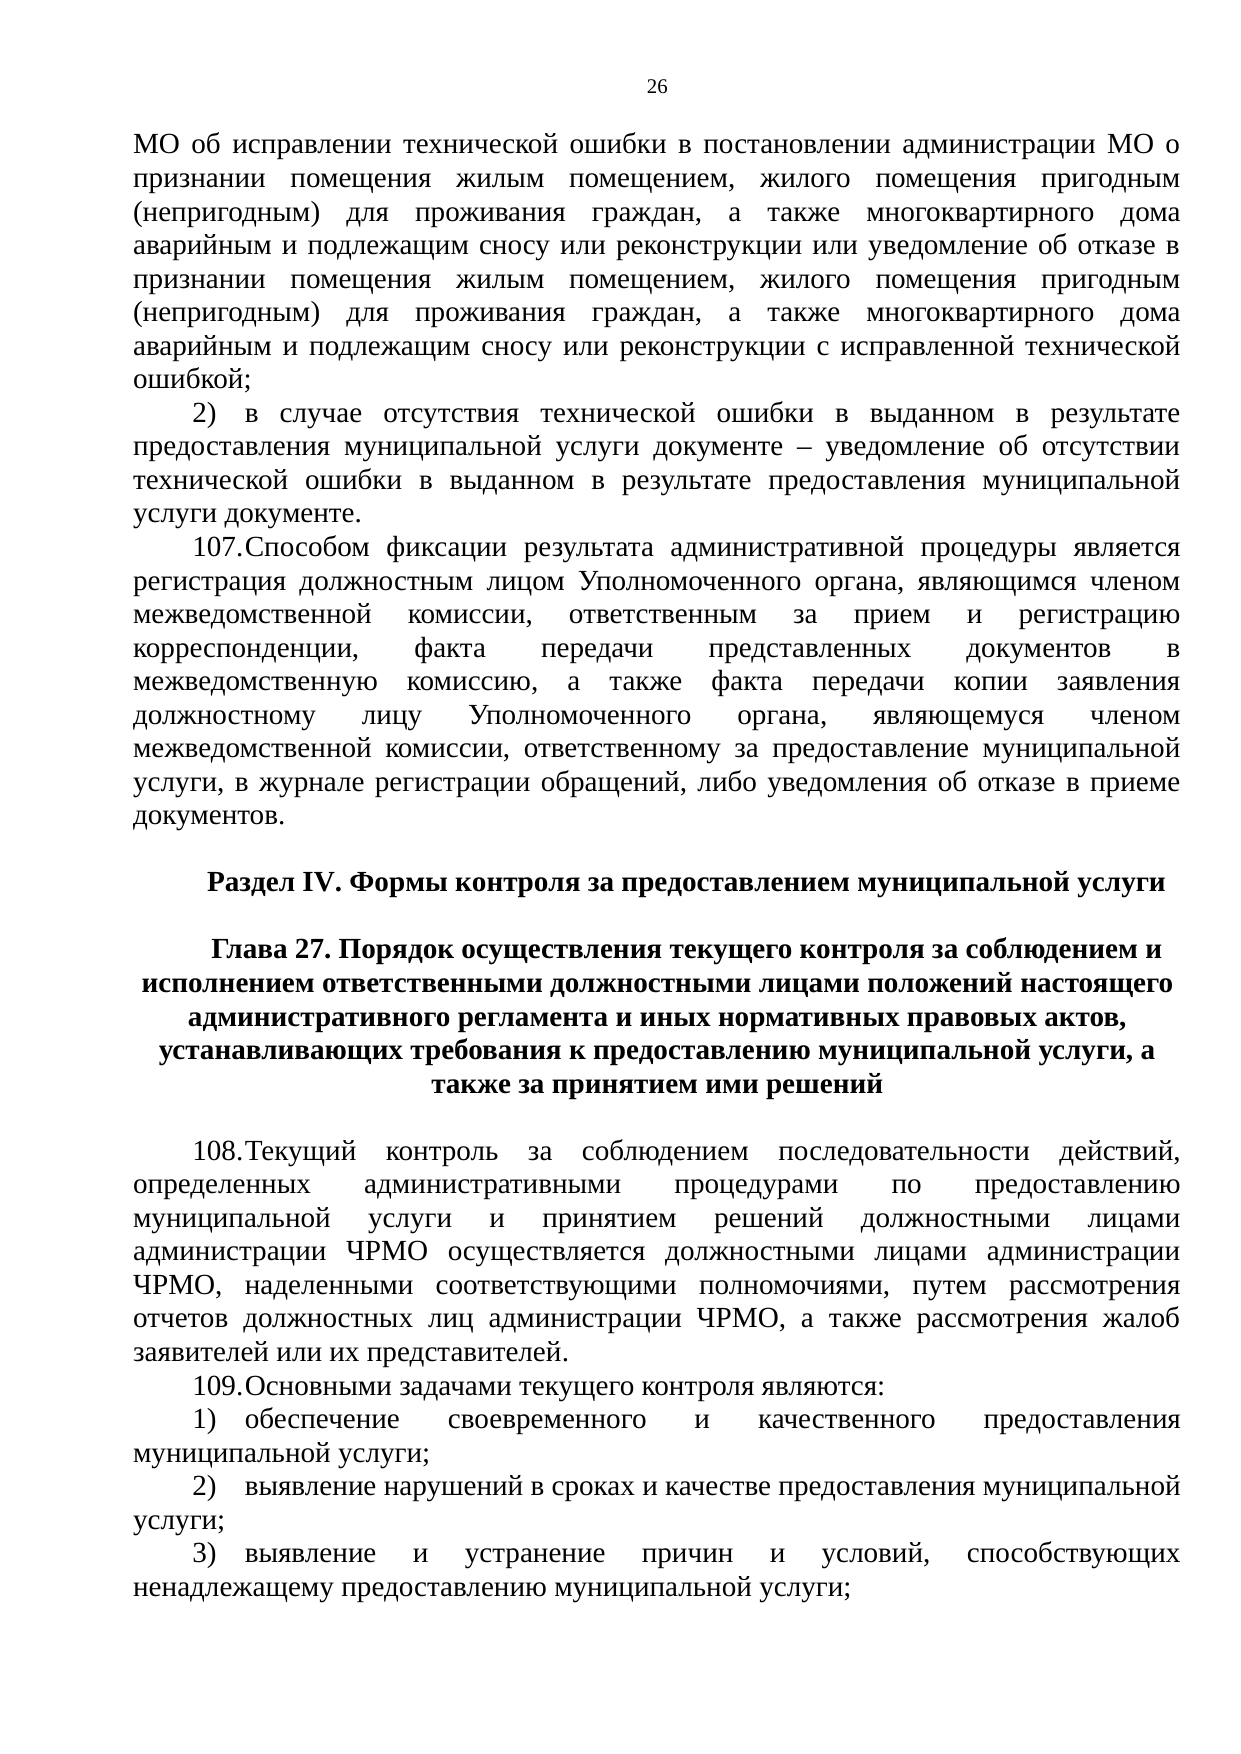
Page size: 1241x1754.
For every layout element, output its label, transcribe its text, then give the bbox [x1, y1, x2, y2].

list обеспечение своевременного и качественного предоставления муниципальной услуги; [133, 1401, 1181, 1468]
list выявление нарушений в сроках и качестве предоставления муниципальной услуги; [133, 1468, 1181, 1535]
list Способом фиксации результата административной процедуры является регистрация должностным лицом Уполномоченного органа, являющимся членом межведомственной комиссии, ответственным за прием и регистрацию корреспонденции, факта передачи представленных документов в межведомственную комиссию, а также факта передачи копии заявления должностному лицу Уполномоченного органа, являющемуся членом межведомственной комиссии, ответственному за предоставление муниципальной услуги, в журнале регистрации обращений, либо уведомления об отказе в приеме документов. [133, 529, 1181, 831]
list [133, 127, 1181, 395]
text Глава 27. Порядок осуществления текущего контроля за соблюдением и исполнением ответственными должностными лицами положений настоящего административного регламента и иных нормативных правовых актов, устанавливающих требования к предоставлению муниципальной услуги, а также за принятием ими решений [133, 932, 1181, 1099]
list Основными задачами текущего контроля являются: [133, 1368, 1181, 1401]
list в случае отсутствия технической ошибки в выданном в результате предоставления муниципальной услуги документе – уведомление об отсутствии технической ошибки в выданном в результате предоставления муниципальной услуги документе. [133, 395, 1181, 529]
list Текущий контроль за соблюдением последовательности действий, определенных административными процедурами по предоставлению муниципальной услуги и принятием решений должностными лицами администрации ЧРМО осуществляется должностными лицами администрации ЧРМО, наделенными соответствующими полномочиями, путем рассмотрения отчетов должностных лиц администрации ЧРМО, а также рассмотрения жалоб заявителей или их представителей. [133, 1133, 1181, 1368]
list выявление и устранение причин и условий, способствующих ненадлежащему предоставлению муниципальной услуги; [133, 1535, 1181, 1602]
list Раздел IV. Формы контроля за предоставлением муниципальной услуги [133, 864, 1181, 898]
